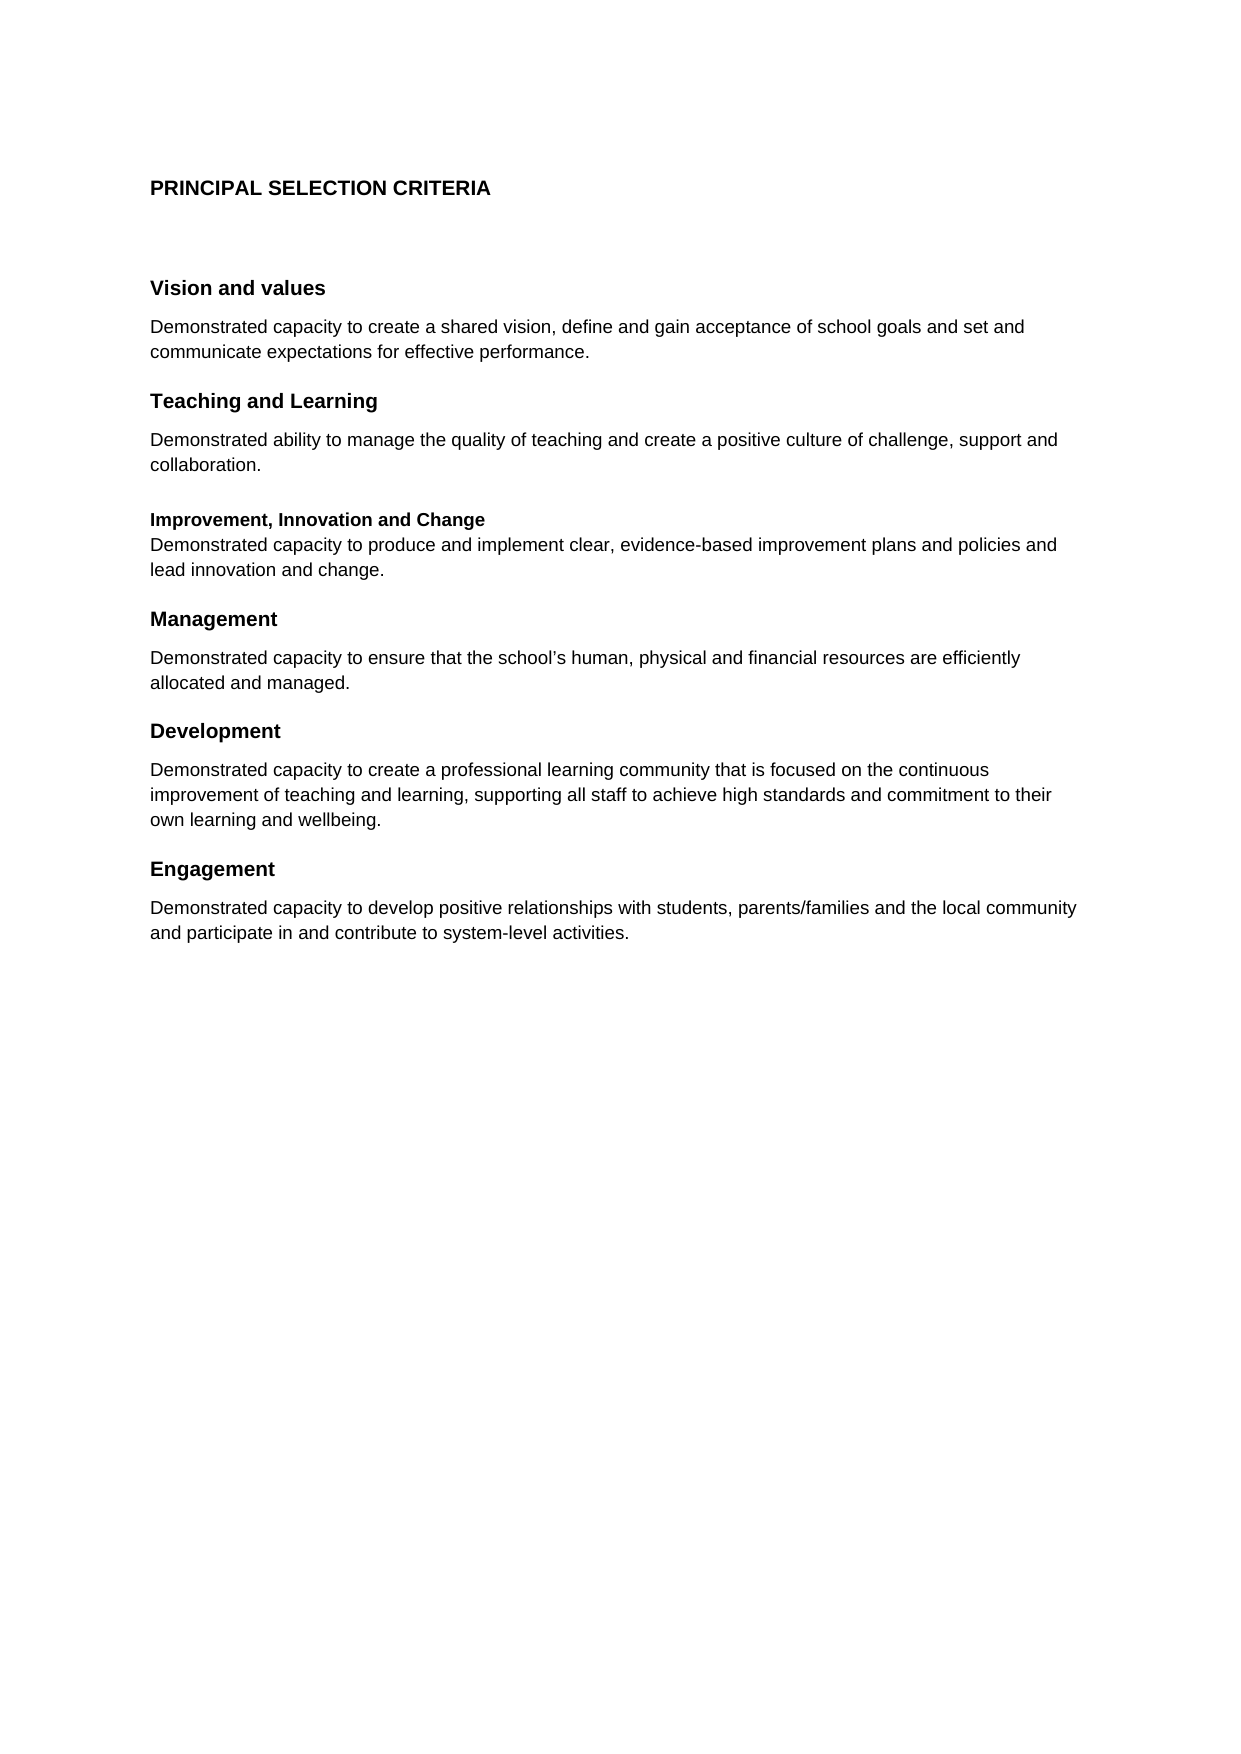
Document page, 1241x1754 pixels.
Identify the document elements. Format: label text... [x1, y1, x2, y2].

text Improvement, Innovation and Change [150, 509, 1090, 531]
text Demonstrated capacity to develop positive relationships with students, parents/families and the local community and participate in and contribute to system-level activities. [150, 893, 1090, 943]
text Demonstrated capacity to create a professional learning community that is focused on the continuous improvement of teaching and learning, supporting all staff to achieve high standards and commitment to their own learning and wellbeing. [150, 756, 1090, 831]
text Demonstrated capacity to produce and implement clear, evidence-based improvement plans and policies and lead innovation and change. [150, 531, 1090, 581]
subtitle Vision and values [150, 275, 1090, 300]
subtitle PRINCIPAL SELECTION CRITERIA [150, 175, 1090, 200]
text Demonstrated capacity to create a shared vision, define and gain acceptance of school goals and set and communicate expectations for effective performance. [150, 312, 1090, 362]
subtitle Engagement [150, 856, 1090, 881]
subtitle Teaching and Learning [150, 387, 1090, 412]
text Demonstrated capacity to ensure that the school’s human, physical and financial resources are efficiently allocated and managed. [150, 643, 1090, 693]
subtitle Management [150, 606, 1090, 631]
text Demonstrated ability to manage the quality of teaching and create a positive culture of challenge, support and collaboration. [150, 425, 1090, 475]
subtitle Development [150, 718, 1090, 743]
